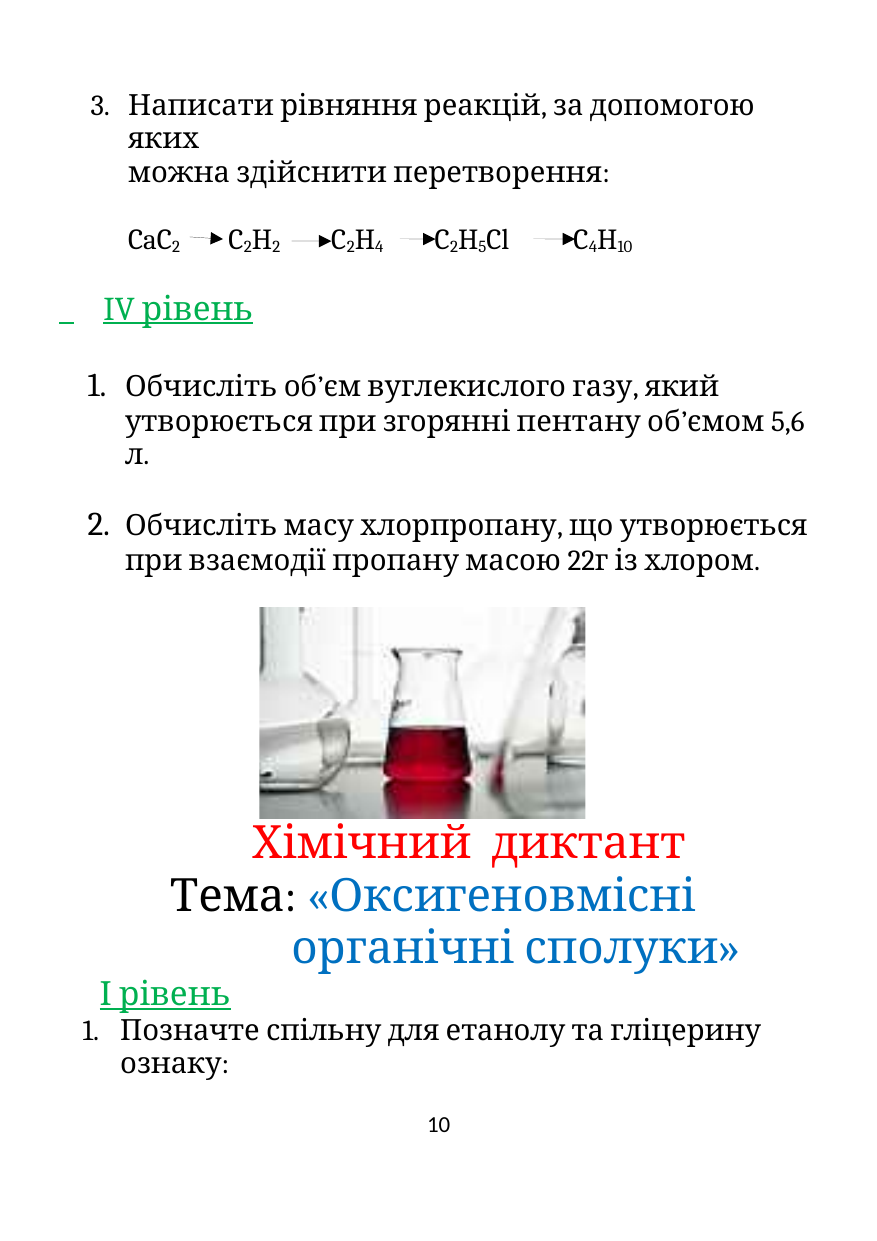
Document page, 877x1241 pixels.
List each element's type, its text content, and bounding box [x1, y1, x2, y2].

list CaC2 C2H2 C2H4 C2H5Cl C4H10 [128, 223, 818, 256]
list можна здійснити перетворення: [128, 156, 818, 189]
list Обчисліть масу хлорпропану, що утворюється при взаємодії пропану масою 22г із хлором. [87, 506, 818, 577]
text органічні сполуки» [59, 923, 818, 975]
text Хімічний диктант [59, 817, 818, 870]
text І рівень [59, 975, 818, 1014]
text IV рівень [59, 290, 818, 328]
picture [259, 607, 586, 819]
list Позначте спільну для етанолу та гліцерину ознаку: [82, 1014, 818, 1081]
text Тема: «Оксигеновмісні [59, 870, 818, 923]
list Обчисліть об’єм вуглекислого газу, який утворюється при згорянні пентану об’ємом 5,6 л. [87, 367, 818, 472]
list Написати рівняння реакцій, за допомогою яких [90, 89, 818, 156]
